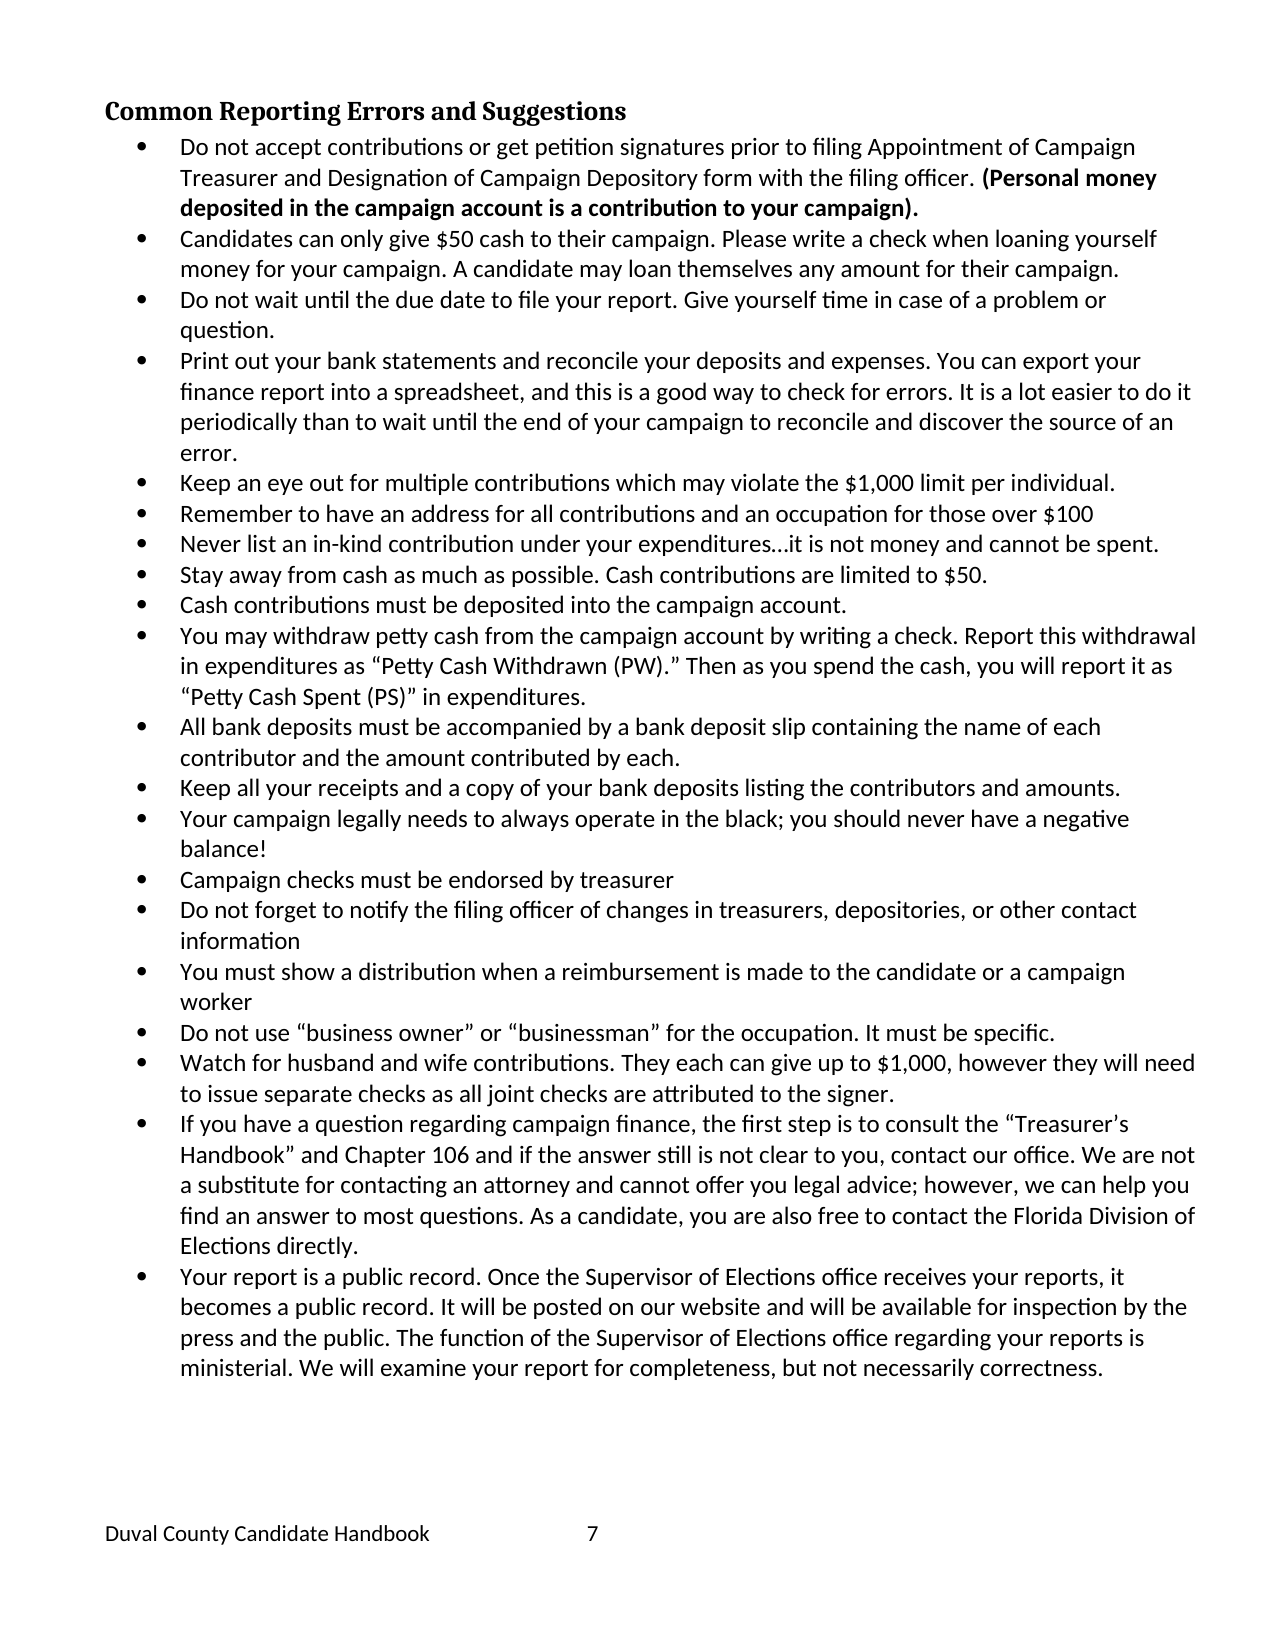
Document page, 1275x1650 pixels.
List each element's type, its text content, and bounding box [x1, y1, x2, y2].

list You may withdraw petty cash from the campaign account by writing a check. Report this withdrawal in expenditures as “Petty Cash Withdrawn (PW).” Then as you spend the cash, you will report it as “Petty Cash Spent (PS)” in expenditures. [142, 620, 1200, 711]
list Campaign checks must be endorsed by treasurer [142, 864, 1200, 894]
list You must show a distribution when a reimbursement is made to the candidate or a campaign worker [142, 956, 1200, 1017]
list Cash contributions must be deposited into the campaign account. [142, 589, 1200, 620]
list Candidates can only give $50 cash to their campaign. Please write a check when loaning yourself money for your campaign. A candidate may loan themselves any amount for their campaign. [142, 223, 1200, 284]
list Your campaign legally needs to always operate in the black; you should never have a negative balance! [142, 803, 1200, 864]
list Print out your bank statements and reconcile your deposits and expenses. You can export your finance report into a spreadsheet, and this is a good way to check for errors. It is a lot easier to do it periodically than to wait until the end of your campaign to reconcile and discover the source of an error. [142, 345, 1200, 467]
list All bank deposits must be accompanied by a bank deposit slip containing the name of each contributor and the amount contributed by each. [142, 711, 1200, 772]
list If you have a question regarding campaign finance, the first step is to consult the “Treasurer’s Handbook” and Chapter 106 and if the answer still is not clear to you, contact our office. We are not a substitute for contacting an attorney and cannot offer you legal advice; however, we can help you find an answer to most questions. As a candidate, you are also free to contact the Florida Division of Elections directly. [142, 1108, 1200, 1261]
list Remember to have an address for all contributions and an occupation for those over $100 [142, 498, 1200, 528]
list Do not use “business owner” or “businessman” for the occupation. It must be specific. [142, 1017, 1200, 1047]
list Watch for husband and wife contributions. They each can give up to $1,000, however they will need to issue separate checks as all joint checks are attributed to the signer. [142, 1047, 1200, 1108]
list Do not wait until the due date to file your report. Give yourself time in case of a problem or question. [142, 284, 1200, 345]
list Stay away from cash as much as possible. Cash contributions are limited to $50. [142, 559, 1200, 589]
list Do not forget to notify the filing officer of changes in treasurers, depositories, or other contact information [142, 894, 1200, 956]
list Never list an in-kind contribution under your expenditures…it is not money and cannot be spent. [142, 528, 1200, 559]
subtitle Common Reporting Errors and Suggestions [105, 96, 1200, 127]
list Your report is a public record. Once the Supervisor of Elections office receives your reports, it becomes a public record. It will be posted on our website and will be available for inspection by the press and the public. The function of the Supervisor of Elections office regarding your reports is ministerial. We will examine your report for completeness, but not necessarily correctness. [142, 1261, 1200, 1383]
list Keep all your receipts and a copy of your bank deposits listing the contributors and amounts. [142, 772, 1200, 803]
list Do not accept contributions or get petition signatures prior to filing Appointment of Campaign Treasurer and Designation of Campaign Depository form with the filing officer. (Personal money deposited in the campaign account is a contribution to your campaign). [142, 132, 1200, 223]
list Keep an eye out for multiple contributions which may violate the $1,000 limit per individual. [142, 467, 1200, 498]
